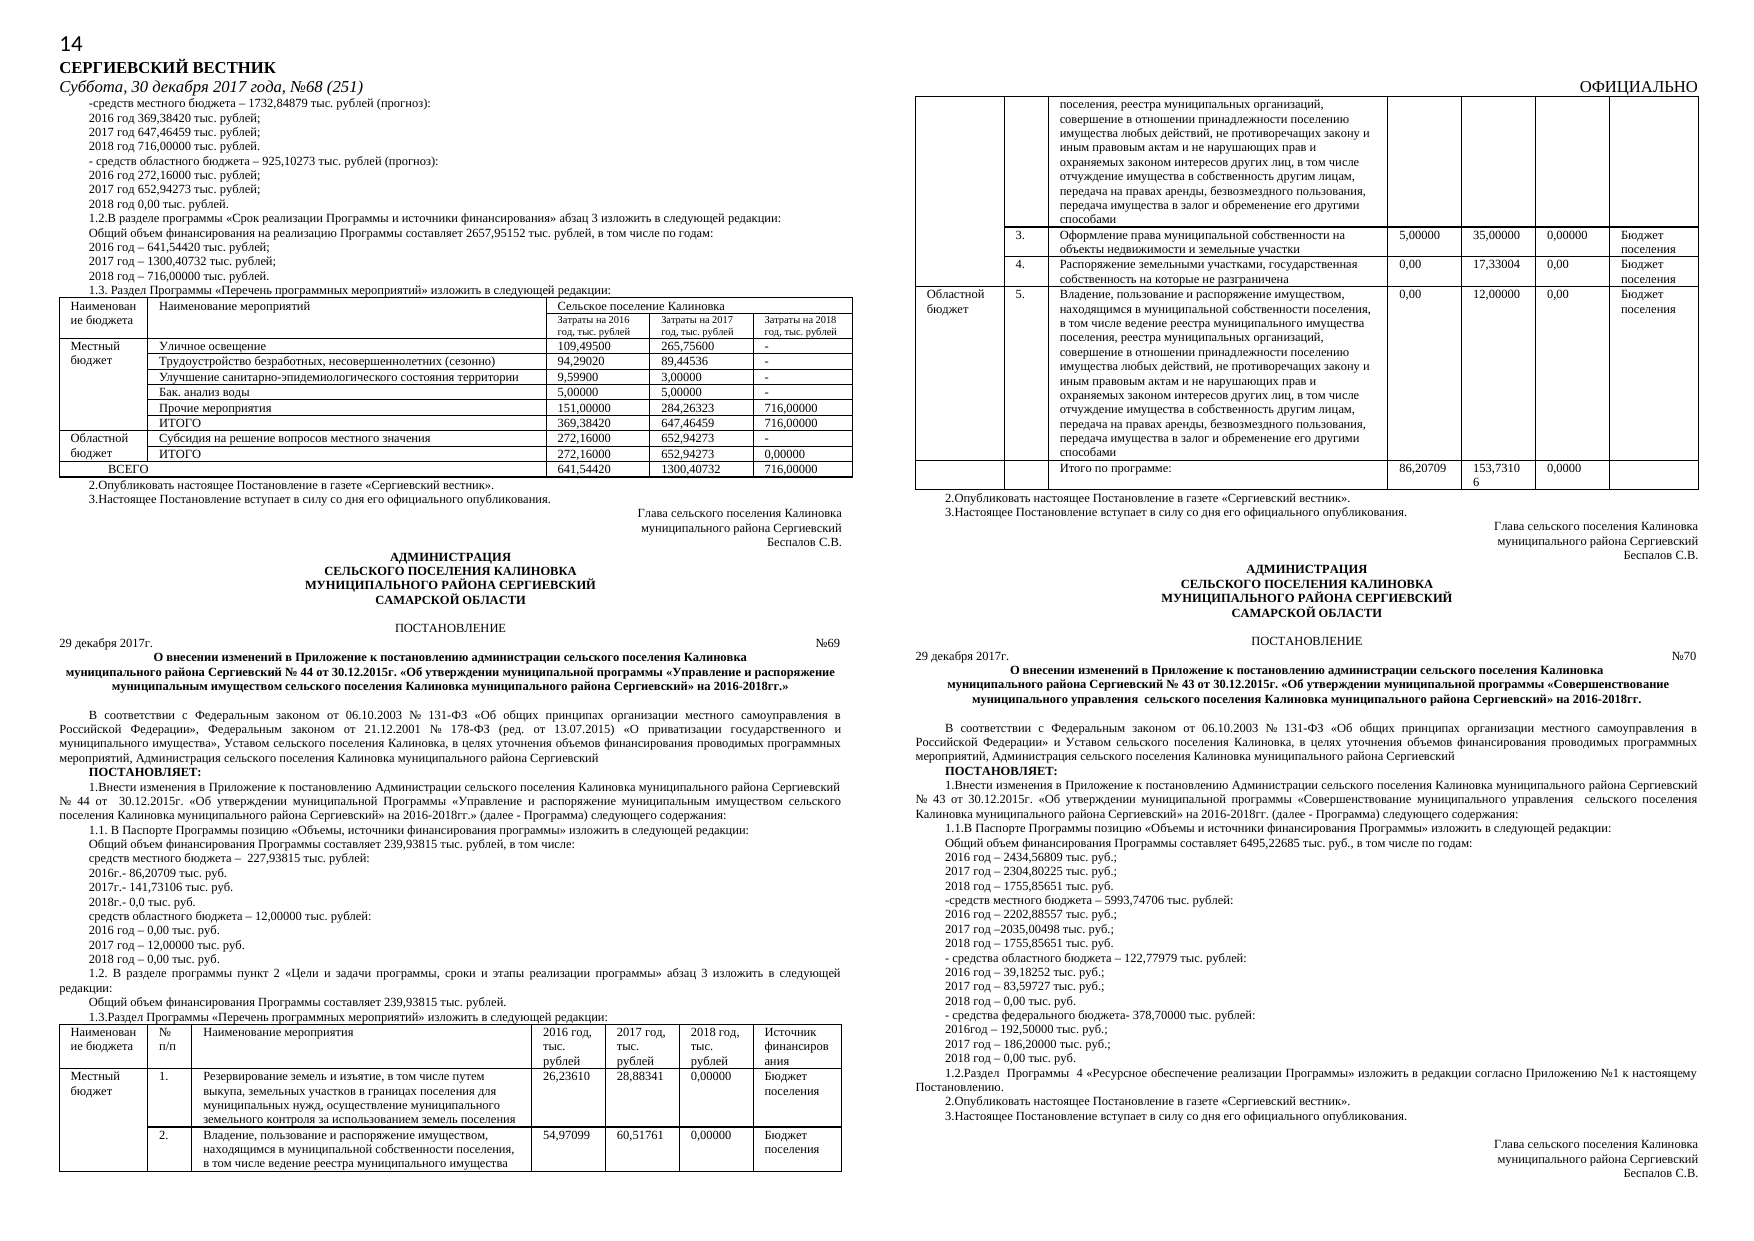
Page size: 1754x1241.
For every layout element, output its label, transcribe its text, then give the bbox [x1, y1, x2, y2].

text МУНИЦИПАЛЬНОГО РАЙОНА СЕРГИЕВСКИЙ [59, 578, 842, 592]
text САМАРСКОЙ ОБЛАСТИ [915, 605, 1698, 620]
text 1.2.Раздел Программы 4 «Ресурсное обеспечение реализации Программы» изложить в редакции согласно Приложению №1 к настоящему Постановлению. [915, 1065, 1698, 1094]
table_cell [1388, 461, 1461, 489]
text ПОСТАНОВЛЯЕТ: [59, 765, 842, 779]
text 1.1. В Паспорте Программы позицию «Объемы, источники финансирования программы» изложить в следующей редакции: [59, 822, 842, 837]
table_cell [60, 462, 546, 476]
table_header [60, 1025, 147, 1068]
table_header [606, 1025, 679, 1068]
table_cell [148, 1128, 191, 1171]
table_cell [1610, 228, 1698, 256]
text 3.Настоящее Постановление вступает в силу со дня его официального опубликования. [59, 492, 842, 506]
text 2.Опубликовать настоящее Постановление в газете «Сергиевский вестник». [59, 478, 842, 492]
text - средств областного бюджета – 925,10273 тыс. рублей (прогноз): [59, 153, 842, 168]
text муниципального района Сергиевский [915, 1152, 1698, 1166]
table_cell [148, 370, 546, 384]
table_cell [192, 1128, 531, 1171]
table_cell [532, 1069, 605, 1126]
text средств местного бюджета – 227,93815 тыс. рублей: [59, 851, 842, 866]
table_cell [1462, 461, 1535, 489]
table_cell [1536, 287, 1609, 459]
text муниципального района Сергиевский № 44 от 30.12.2015г. «Об утверждении муниципальной программы «Управление и распоряжение муниципальным имуществом сельского поселения Калиновка муниципального района Сергиевский» на 2016-2018гг.» [59, 664, 842, 693]
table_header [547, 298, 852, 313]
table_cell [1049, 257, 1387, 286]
text 2017 год – 12,00000 тыс. руб. [59, 937, 842, 952]
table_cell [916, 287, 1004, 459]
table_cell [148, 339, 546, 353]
text 1.Внести изменения в Приложение к постановлению Администрации сельского поселения Калиновка муниципального района Сергиевский № 44 от 30.12.2015г. «Об утверждении муниципальной Программы «Управление и распоряжение муниципальным имуществом сельского поселения Калиновка муниципального района Сергиевский» на 2016-2018гг.» (далее - Программа) следующего содержания: [59, 779, 842, 822]
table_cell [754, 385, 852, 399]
text 3.Настоящее Постановление вступает в силу со дня его официального опубликования. [915, 1108, 1698, 1123]
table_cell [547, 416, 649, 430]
text 2016 год – 2434,56809 тыс. руб.; [915, 850, 1698, 864]
text 2017 год 647,46459 тыс. рублей; [59, 125, 842, 139]
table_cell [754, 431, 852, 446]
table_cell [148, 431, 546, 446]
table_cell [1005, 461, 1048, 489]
text 2017 год – 186,20000 тыс. руб.; [915, 1037, 1698, 1051]
text В соответствии с Федеральным законом от 06.10.2003 № 131-ФЗ «Об общих принципах организации местного самоуправления в Российской Федерации», Федеральным законом от 21.12.2001 № 178-ФЗ (ред. от 13.07.2015) «О приватизации государственного и муниципального имущества», Уставом сельского поселения Калиновка, в целях уточнения объемов финансирования проводимых программных мероприятий, Администрация сельского поселения Калиновка муниципального района Сергиевский [59, 707, 842, 765]
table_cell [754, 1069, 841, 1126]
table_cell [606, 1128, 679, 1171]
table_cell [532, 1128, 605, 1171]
text 1.2. В разделе программы пункт 2 «Цели и задачи программы, сроки и этапы реализации программы» абзац 3 изложить в следующей редакции: [59, 966, 842, 995]
text Общий объем финансирования Программы составляет 239,93815 тыс. рублей. [59, 995, 842, 1009]
text 2017г.- 141,73106 тыс. руб. [59, 880, 842, 894]
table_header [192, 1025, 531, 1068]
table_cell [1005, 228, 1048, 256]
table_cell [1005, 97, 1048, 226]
text муниципального района Сергиевский [59, 521, 842, 535]
text 1.1.В Паспорте Программы позицию «Объемы и источники финансирования Программы» изложить в следующей редакции: [915, 821, 1698, 835]
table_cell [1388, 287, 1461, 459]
text Общий объем финансирования Программы составляет 239,93815 тыс. рублей, в том числе: [59, 837, 842, 851]
text 2018 год – 0,00 тыс. руб. [915, 993, 1698, 1008]
text 2016год – 192,50000 тыс. руб.; [915, 1022, 1698, 1037]
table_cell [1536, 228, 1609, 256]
text 29 декабря 2017г. №69 [59, 636, 842, 650]
text 2017 год – 1300,40732 тыс. рублей; [59, 254, 842, 268]
text муниципального района Сергиевский № 43 от 30.12.2015г. «Об утверждении муниципальной программы «Совершенствование муниципального управления сельского поселения Калиновка муниципального района Сергиевский» на 2016-2018гг. [915, 677, 1698, 706]
text 2.Опубликовать настоящее Постановление в газете «Сергиевский вестник». [915, 490, 1698, 505]
text ПОСТАНОВЛЕНИЕ [59, 621, 842, 636]
text 2018 год – 716,00000 тыс. рублей. [59, 268, 842, 283]
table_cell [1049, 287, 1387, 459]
text 2018 год – 1755,85651 тыс. руб. [915, 878, 1698, 893]
text 2018 год – 0,00 тыс. руб. [915, 1051, 1698, 1065]
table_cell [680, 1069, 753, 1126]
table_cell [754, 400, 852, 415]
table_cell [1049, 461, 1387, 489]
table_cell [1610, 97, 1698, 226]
text Глава сельского поселения Калиновка [915, 1137, 1698, 1152]
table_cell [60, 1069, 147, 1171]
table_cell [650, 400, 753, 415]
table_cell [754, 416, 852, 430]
text Общий объем финансирования Программы составляет 6495,22685 тыс. руб., в том числе по годам: [915, 835, 1698, 850]
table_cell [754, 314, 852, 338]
text Общий объем финансирования на реализацию Программы составляет 2657,95152 тыс. рублей, в том числе по годам: [59, 225, 842, 240]
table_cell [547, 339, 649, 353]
text 1.3. Раздел Программы «Перечень программных мероприятий» изложить в следующей редакции: [59, 283, 842, 297]
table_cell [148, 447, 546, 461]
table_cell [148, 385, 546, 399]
text МУНИЦИПАЛЬНОГО РАЙОНА СЕРГИЕВСКИЙ [915, 591, 1698, 605]
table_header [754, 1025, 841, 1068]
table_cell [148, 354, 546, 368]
text 2018 год 716,00000 тыс. рублей. [59, 139, 842, 153]
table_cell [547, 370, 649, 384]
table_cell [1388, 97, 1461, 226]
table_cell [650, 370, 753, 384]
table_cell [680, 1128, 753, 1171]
text В соответствии с Федеральным законом от 06.10.2003 № 131-ФЗ «Об общих принципах организации местного самоуправления в Российской Федерации» и Уставом сельского поселения Калиновка, в целях уточнения объемов финансирования проводимых программных мероприятий, Администрация сельского поселения Калиновка муниципального района Сергиевский [915, 720, 1698, 763]
text средств областного бюджета – 12,00000 тыс. рублей: [59, 909, 842, 923]
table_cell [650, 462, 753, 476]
text 2018 год 0,00 тыс. рублей. [59, 197, 842, 211]
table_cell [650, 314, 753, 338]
text -средств местного бюджета – 5993,74706 тыс. рублей: [915, 893, 1698, 907]
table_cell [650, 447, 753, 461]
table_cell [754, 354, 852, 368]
text 2017 год –2035,00498 тыс. руб.; [915, 922, 1698, 936]
text Глава сельского поселения Калиновка [59, 506, 842, 521]
text САМАРСКОЙ ОБЛАСТИ [59, 592, 842, 607]
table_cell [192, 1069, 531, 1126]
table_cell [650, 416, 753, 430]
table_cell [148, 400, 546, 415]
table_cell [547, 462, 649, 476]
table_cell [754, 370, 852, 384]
text 3.Настоящее Постановление вступает в силу со дня его официального опубликования. [915, 505, 1698, 519]
text ПОСТАНОВЛЕНИЕ [915, 634, 1698, 648]
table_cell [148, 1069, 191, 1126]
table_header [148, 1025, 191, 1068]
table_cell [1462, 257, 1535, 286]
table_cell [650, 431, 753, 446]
text - средства федерального бюджета- 378,70000 тыс. рублей: [915, 1008, 1698, 1022]
text 2018 год – 0,00 тыс. руб. [59, 952, 842, 966]
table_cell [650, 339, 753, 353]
text 2018г.- 0,0 тыс. руб. [59, 894, 842, 909]
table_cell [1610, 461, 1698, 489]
text 29 декабря 2017г. №70 [915, 648, 1698, 663]
text Беспалов С.В. [915, 1166, 1698, 1180]
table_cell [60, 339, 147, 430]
text Беспалов С.В. [915, 548, 1698, 562]
text О внесении изменений в Приложение к постановлению администрации сельского поселения Калиновка [915, 663, 1698, 677]
text - средства областного бюджета – 122,77979 тыс. рублей: [915, 950, 1698, 965]
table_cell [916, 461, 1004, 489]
text АДМИНИСТРАЦИЯ [59, 549, 842, 564]
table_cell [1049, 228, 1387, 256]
text СЕЛЬСКОГО ПОСЕЛЕНИЯ КАЛИНОВКА [915, 577, 1698, 591]
text 2017 год – 83,59727 тыс. руб.; [915, 979, 1698, 993]
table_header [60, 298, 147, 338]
text 1.Внести изменения в Приложение к постановлению Администрации сельского поселения Калиновка муниципального района Сергиевский № 43 от 30.12.2015г. «Об утверждении муниципальной программы «Совершенствование муниципального управления сельского поселения Калиновка муниципального района Сергиевский» на 2016-2018гг. (далее - Программа) следующего содержания: [915, 778, 1698, 821]
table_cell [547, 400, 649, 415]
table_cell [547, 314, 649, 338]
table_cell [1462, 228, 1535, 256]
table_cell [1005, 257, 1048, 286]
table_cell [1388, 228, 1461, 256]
text 1.3.Раздел Программы «Перечень программных мероприятий» изложить в следующей редакции: [59, 1009, 842, 1024]
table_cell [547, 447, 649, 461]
text -средств местного бюджета – 1732,84879 тыс. рублей (прогноз): [59, 96, 842, 110]
text СЕЛЬСКОГО ПОСЕЛЕНИЯ КАЛИНОВКА [59, 564, 842, 578]
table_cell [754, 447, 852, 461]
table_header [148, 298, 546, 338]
text 2016 год – 2202,88557 тыс. руб.; [915, 907, 1698, 922]
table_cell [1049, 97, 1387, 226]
text Беспалов С.В. [59, 535, 842, 549]
text 2016 год – 39,18252 тыс. руб.; [915, 965, 1698, 979]
text ПОСТАНОВЛЯЕТ: [915, 763, 1698, 778]
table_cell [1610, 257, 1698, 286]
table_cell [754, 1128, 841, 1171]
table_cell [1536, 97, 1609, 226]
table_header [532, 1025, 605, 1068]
text 2017 год – 2304,80225 тыс. руб.; [915, 864, 1698, 878]
text 2.Опубликовать настоящее Постановление в газете «Сергиевский вестник». [915, 1094, 1698, 1108]
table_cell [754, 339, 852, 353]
text 2018 год – 1755,85651 тыс. руб. [915, 936, 1698, 950]
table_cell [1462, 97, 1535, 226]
text 2016 год 369,38420 тыс. рублей; [59, 110, 842, 125]
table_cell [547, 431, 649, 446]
text 2017 год 652,94273 тыс. рублей; [59, 182, 842, 197]
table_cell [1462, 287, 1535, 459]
text О внесении изменений в Приложение к постановлению администрации сельского поселения Калиновка [59, 650, 842, 664]
text 2016 год – 641,54420 тыс. рублей; [59, 240, 842, 254]
text 2016 год – 0,00 тыс. руб. [59, 923, 842, 937]
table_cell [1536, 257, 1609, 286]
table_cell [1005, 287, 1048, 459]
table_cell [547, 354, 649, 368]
text 1.2.В разделе программы «Срок реализации Программы и источники финансирования» абзац 3 изложить в следующей редакции: [59, 211, 842, 225]
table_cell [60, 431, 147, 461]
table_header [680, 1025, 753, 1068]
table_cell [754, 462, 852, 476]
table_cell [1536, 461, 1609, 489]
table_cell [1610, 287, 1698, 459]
text муниципального района Сергиевский [915, 533, 1698, 548]
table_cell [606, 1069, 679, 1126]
text АДМИНИСТРАЦИЯ [915, 562, 1698, 577]
text 2016 год 272,16000 тыс. рублей; [59, 168, 842, 182]
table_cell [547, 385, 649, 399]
text 2016г.- 86,20709 тыс. руб. [59, 866, 842, 880]
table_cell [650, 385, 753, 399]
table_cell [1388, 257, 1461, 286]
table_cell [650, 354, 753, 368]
text Глава сельского поселения Калиновка [915, 519, 1698, 533]
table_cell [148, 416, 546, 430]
